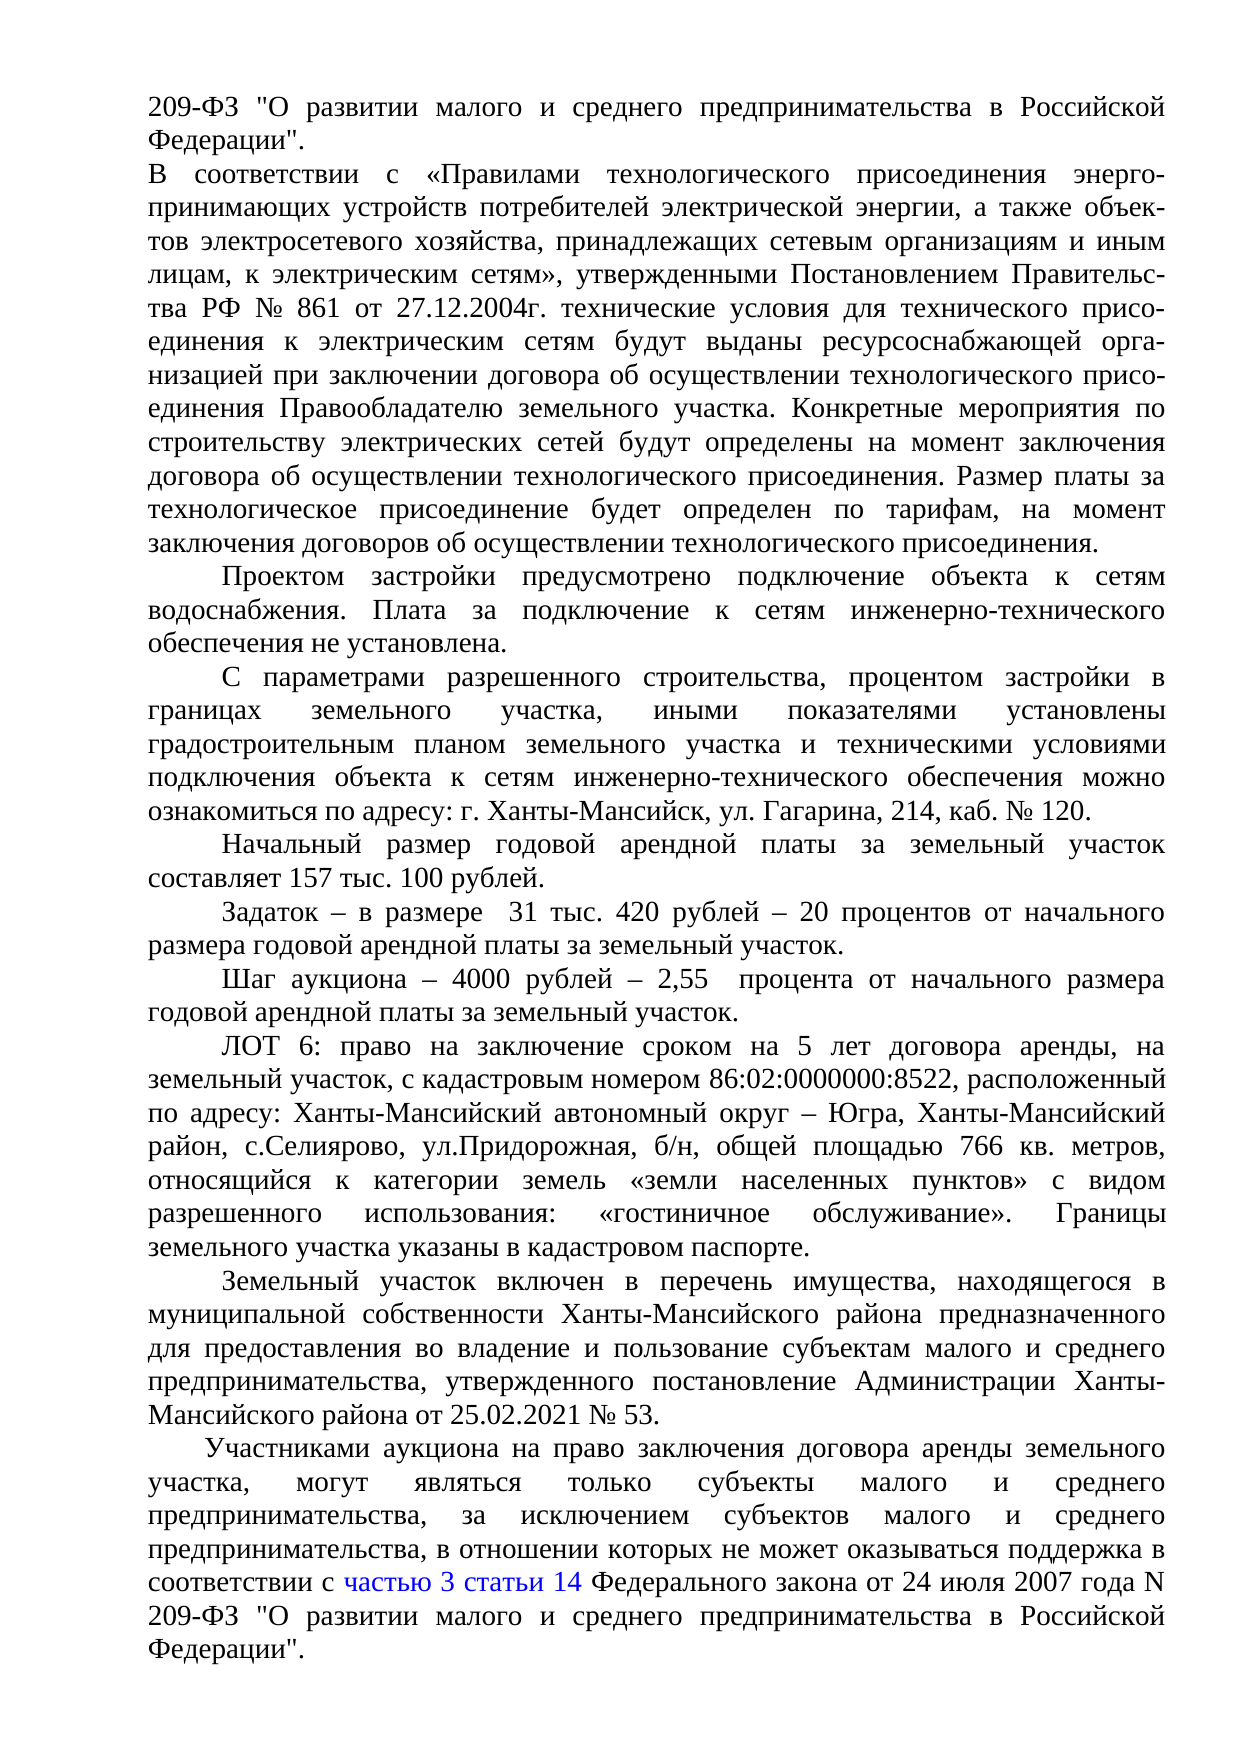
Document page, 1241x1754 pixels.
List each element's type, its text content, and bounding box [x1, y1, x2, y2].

text Начальный размер годовой арендной платы за земельный участок составляет 157 тыс. 100 рублей. [148, 827, 1166, 894]
text Шаг аукциона – 4000 рублей – 2,55 процента от начального размера годовой арендной платы за земельный участок. [148, 961, 1166, 1028]
text Задаток – в размере 31 тыс. 420 рублей – 20 процентов от начального размера годовой арендной платы за земельный участок. [148, 894, 1166, 961]
subtitle Земельный участок включен в перечень имущества, находящегося в муниципальной собственности Ханты-Мансийского района предназначенного для предоставления во владение и пользование субъектам малого и среднего предпринимательства, утвержденного постановление Администрации Ханты-Мансийского района от 25.02.2021 № 53. [148, 1263, 1166, 1430]
text В соответствии с «Правилами технологического присоединения энерго-принимающих устройств потребителей электрической энергии, а также объек-тов электросетевого хозяйства, принадлежащих сетевым организациям и иным лицам, к электрическим сетям», утвержденными Постановлением Правительс-тва РФ № 861 от 27.12.2004г. технические условия для технического присо-единения к электрическим сетям будут выданы ресурсоснабжающей орга-низацией при заключении договора об осуществлении технологического присо-единения Правообладателю земельного участка. Конкретные мероприятия по строительству электрических сетей будут определены на момент заключения договора об осуществлении технологического присоединения. Размер платы за технологическое присоединение будет определен по тарифам, на момент заключения договоров об осуществлении технологического присоединения. [148, 156, 1166, 558]
list С параметрами разрешенного строительства, процентом застройки в границах земельного участка, иными показателями установлены градостроительным планом земельного участка и техническими условиями подключения объекта к сетям инженерно-технического обеспечения можно ознакомиться по адресу: г. Ханты-Мансийск, ул. Гагарина, 214, каб. № 120. [148, 659, 1166, 693]
text ЛОТ 6: право на заключение сроком на 5 лет договора аренды, на земельный участок, с кадастровым номером 86:02:0000000:8522, расположенный по адресу: Ханты-Мансийский автономный округ – Югра, Ханты-Мансийский район, с.Селиярово, ул.Придорожная, б/н, общей площадью 766 кв. метров, относящийся к категории земель «земли населенных пунктов» с видом разрешенного использования: «гостиничное обслуживание». Границы земельного участка указаны в кадастровом паспорте. [148, 1028, 1166, 1263]
list С параметрами разрешенного строительства, процентом застройки в границах земельного участка, иными показателями установлены градостроительным планом земельного участка и техническими условиями подключения объекта к сетям инженерно-технического обеспечения можно ознакомиться по адресу: г. Ханты-Мансийск, ул. Гагарина, 214, каб. № 120. [148, 726, 1166, 827]
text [148, 89, 1166, 156]
list Проектом застройки предусмотрено подключение объекта к сетям водоснабжения. Плата за подключение к сетям инженерно-технического обеспечения не установлена. [148, 558, 1166, 659]
